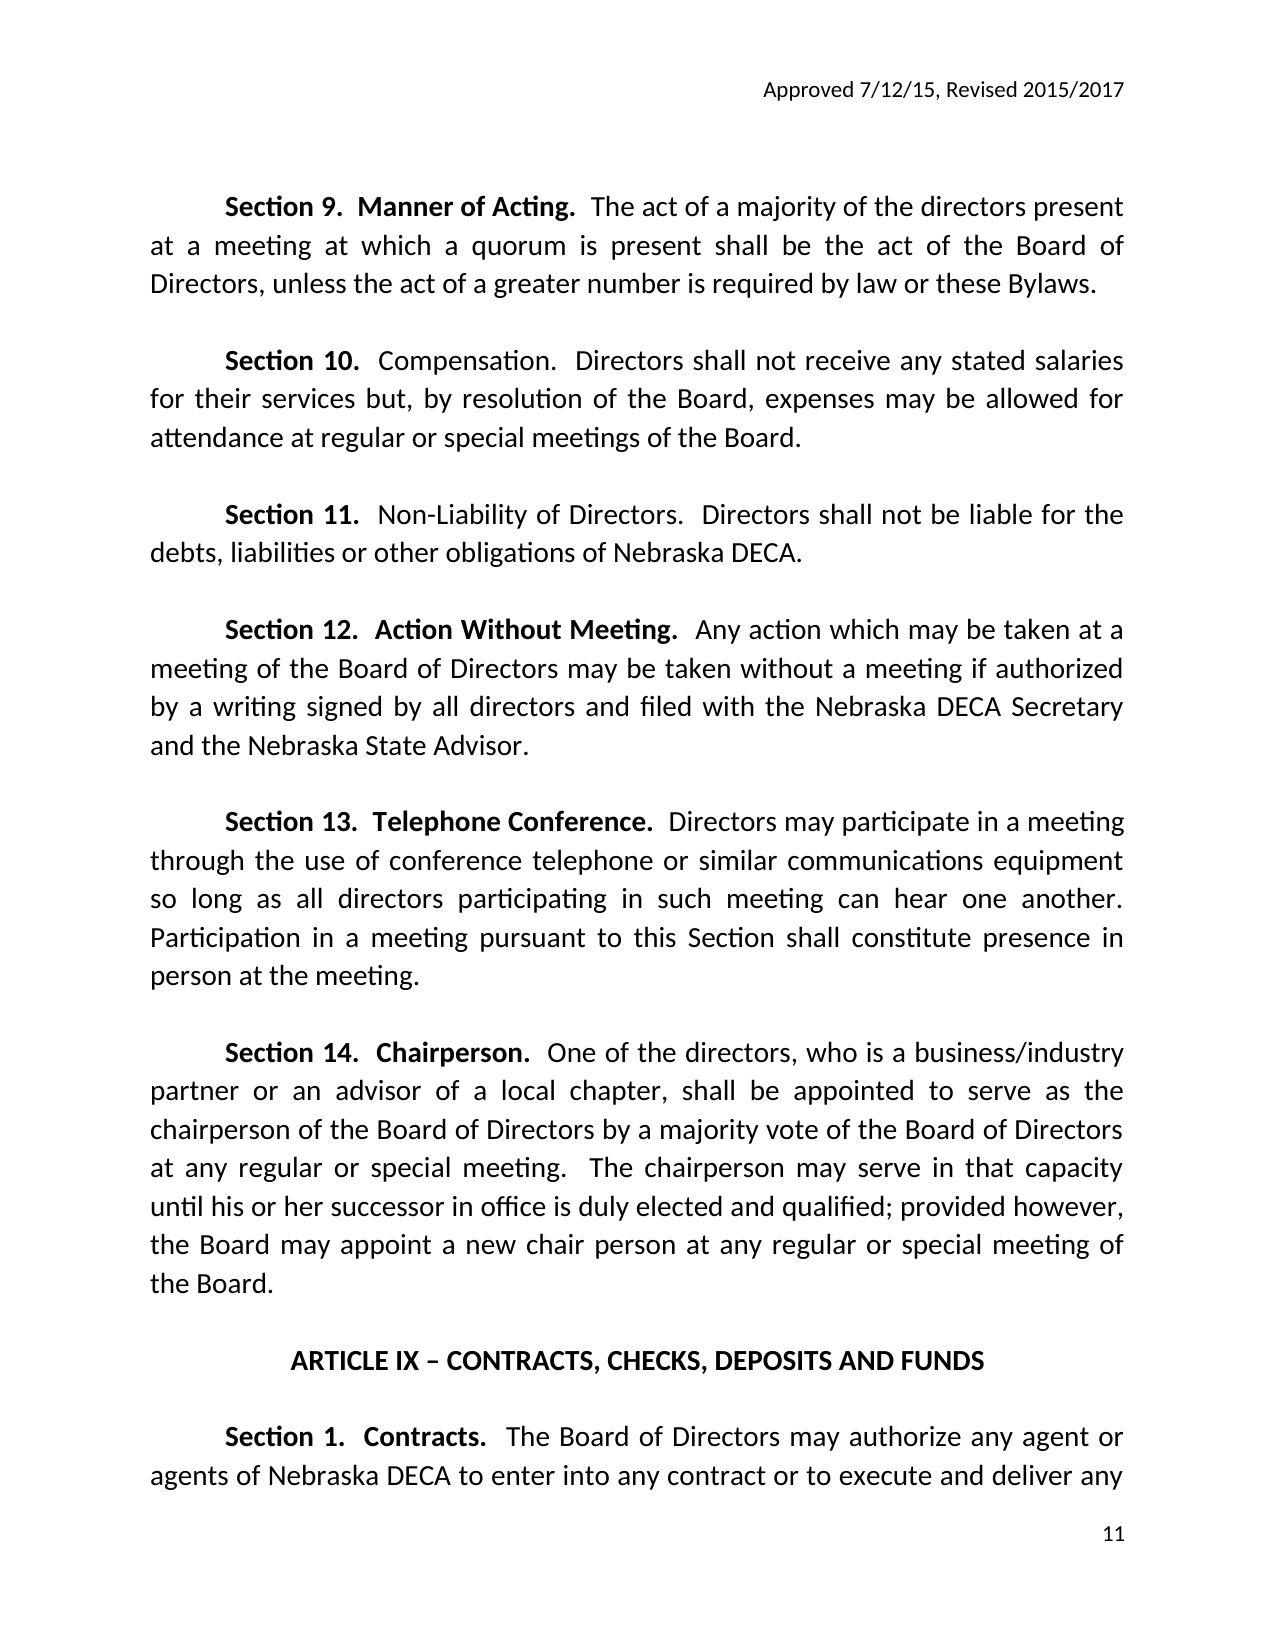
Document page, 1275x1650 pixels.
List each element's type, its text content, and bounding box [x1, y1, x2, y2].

list Section 10. Compensation. Directors shall not receive any stated salaries for their services but, by resolution of the Board, expenses may be allowed for attendance at regular or special meetings of the Board. [150, 342, 1125, 455]
list Section 9. Manner of Acting. The act of a majority of the directors present at a meeting at which a quorum is present shall be the act of the Board of Directors, unless the act of a greater number is required by law or these Bylaws. [150, 188, 1125, 301]
list Section 12. Action Without Meeting. Any action which may be taken at a meeting of the Board of Directors may be taken without a meeting if authorized by a writing signed by all directors and filed with the Nebraska DECA Secretary and the Nebraska State Advisor. [150, 611, 1125, 762]
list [150, 1418, 1125, 1492]
list Section 13. Telephone Conference. Directors may participate in a meeting through the use of conference telephone or similar communications equipment so long as all directors participating in such meeting can hear one another. Participation in a meeting pursuant to this Section shall constitute presence in person at the meeting. [150, 803, 1125, 993]
list Section 11. Non-Liability of Directors. Directors shall not be liable for the debts, liabilities or other obligations of Nebraska DECA. [150, 496, 1125, 570]
list Section 14. Chairperson. One of the directors, who is a business/industry partner or an advisor of a local chapter, shall be appointed to serve as the chairperson of the Board of Directors by a majority vote of the Board of Directors at any regular or special meeting. The chairperson may serve in that capacity until his or her successor in office is duly elected and qualified; provided however, the Board may appoint a new chair person at any regular or special meeting of the Board. [150, 1034, 1125, 1300]
list ARTICLE IX – CONTRACTS, CHECKS, DEPOSITS AND FUNDS [150, 1342, 1125, 1377]
